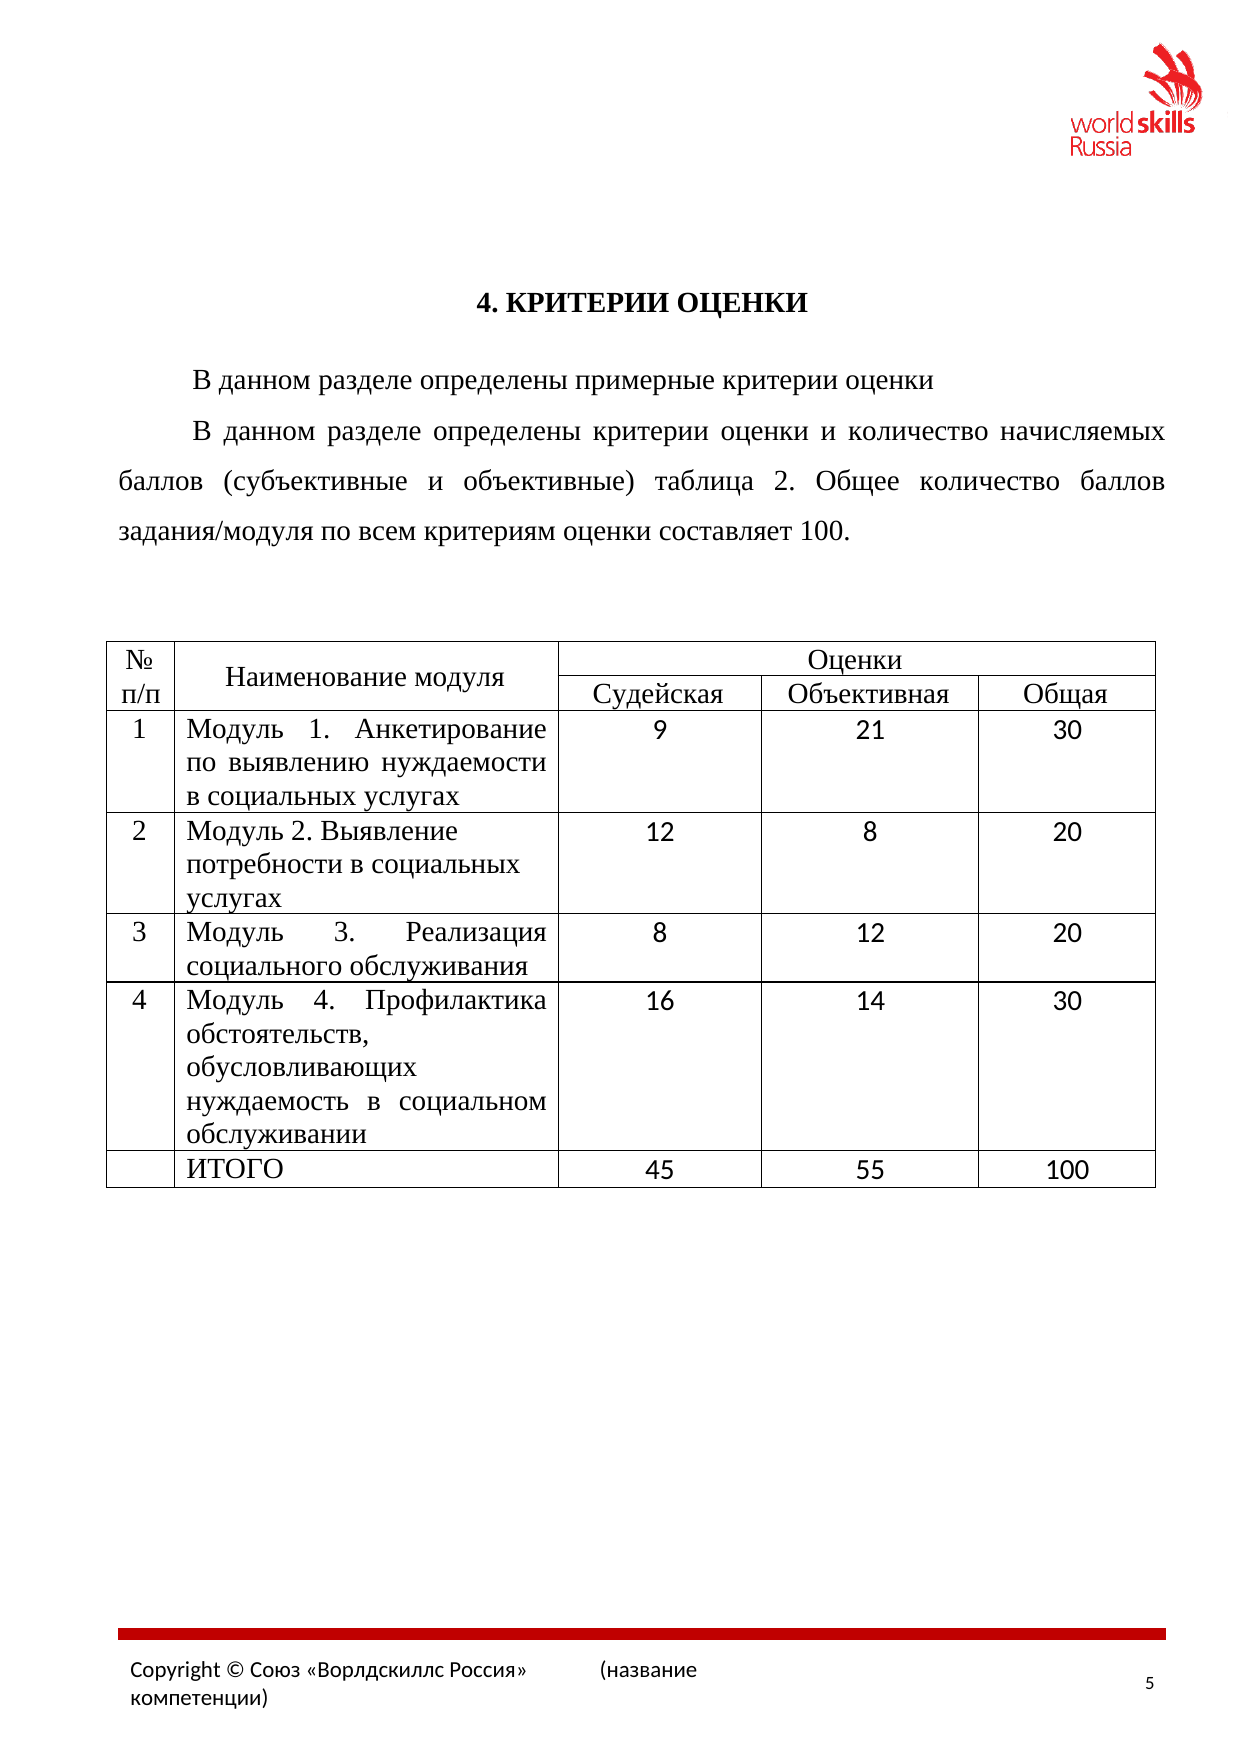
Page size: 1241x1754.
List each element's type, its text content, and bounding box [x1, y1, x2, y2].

table_cell 12 [559, 813, 761, 913]
table_cell 30 [979, 711, 1155, 812]
subtitle 4. Критерии оценки [118, 285, 1166, 319]
table_header Оценки [559, 642, 1155, 675]
table_cell 1 [107, 711, 174, 812]
text В данном разделе определены примерные критерии оценки [118, 362, 1166, 396]
table_cell 21 [762, 711, 978, 812]
table_cell 12 [762, 914, 978, 981]
table_cell 100 [979, 1151, 1155, 1187]
picture [1071, 42, 1228, 156]
table_cell 8 [762, 813, 978, 913]
table_cell 55 [762, 1151, 978, 1187]
table_cell 16 [559, 983, 761, 1150]
table_cell Модуль 2. Выявление потребности в социальных услугах [175, 813, 558, 913]
table_header Наименование модуля [175, 642, 558, 710]
table_cell Модуль 1. Анкетирование по выявлению нуждаемости в социальных услугах [175, 711, 558, 812]
table_cell [107, 1151, 174, 1187]
table_cell Общая [979, 676, 1155, 710]
table_cell Судейская [559, 676, 761, 710]
table_header № п/п [107, 642, 174, 710]
table_cell 3 [107, 914, 174, 981]
table_cell Модуль 4. Профилактика обстоятельств, обусловливающих нуждаемость в социальном обслуживании [175, 983, 558, 1150]
table_cell 30 [979, 983, 1155, 1150]
table_cell 14 [762, 983, 978, 1150]
table_cell 2 [107, 813, 174, 913]
table_cell 4 [107, 983, 174, 1150]
table_cell ИТОГО [175, 1151, 558, 1187]
table_cell 20 [979, 813, 1155, 913]
table_cell 9 [559, 711, 761, 812]
table_cell Модуль 3. Реализация социального обслуживания [175, 914, 558, 981]
table_cell 8 [559, 914, 761, 981]
table_cell Объективная [762, 676, 978, 710]
table_cell 45 [559, 1151, 761, 1187]
text В данном разделе определены критерии оценки и количество начисляемых баллов (субъективные и объективные) таблица 2. Общее количество баллов задания/модуля по всем критериям оценки составляет 100. [118, 413, 1166, 547]
table_cell 20 [979, 914, 1155, 981]
